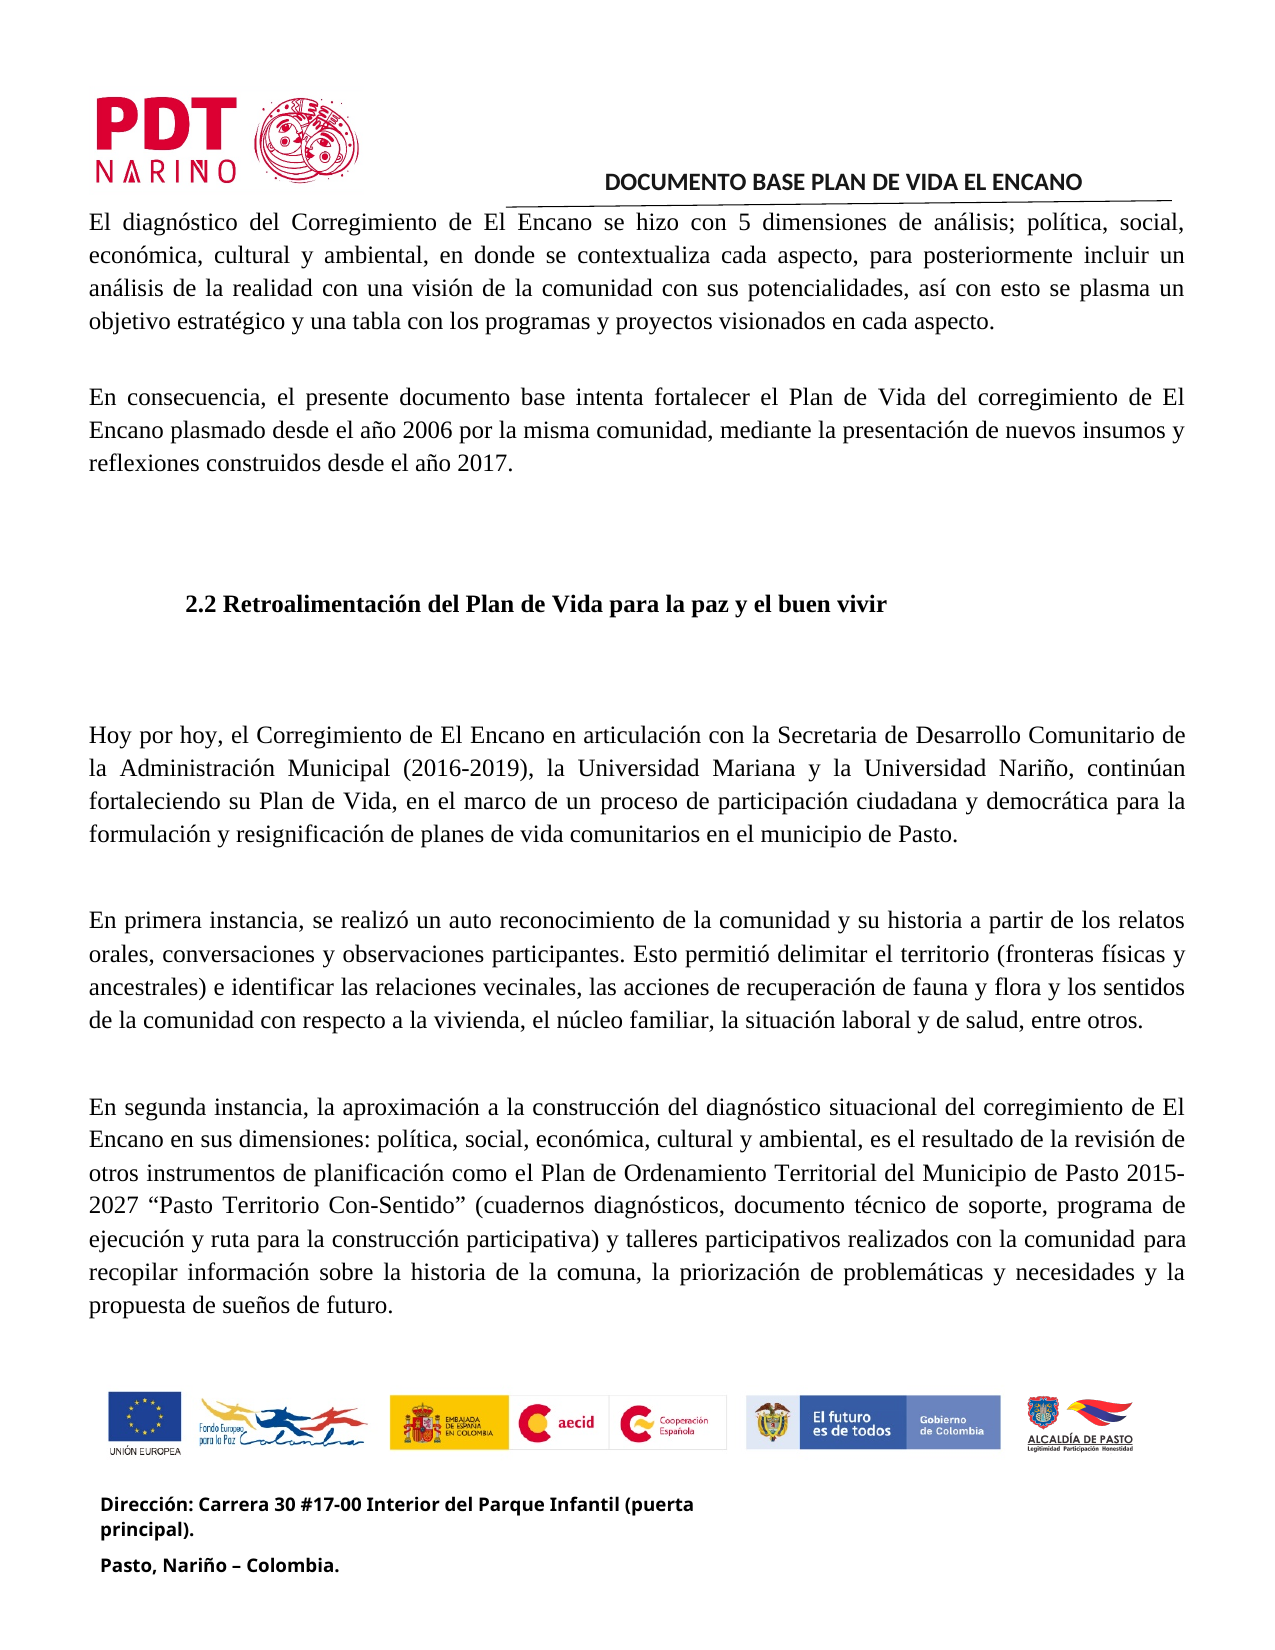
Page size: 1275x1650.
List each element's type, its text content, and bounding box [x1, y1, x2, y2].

text El diagnóstico del Corregimiento de El Encano se hizo con 5 dimensiones de análisis; política, social, económica, cultural y ambiental, en donde se contextualiza cada aspecto, para posteriormente incluir un análisis de la realidad con una visión de la comunidad con sus potencialidades, así con esto se plasma un objetivo estratégico y una tabla con los programas y proyectos visionados en cada aspecto. [89, 207, 1186, 334]
picture [81, 1373, 1173, 1487]
text En consecuencia, el presente documento base intenta fortalecer el Plan de Vida del corregimiento de El Encano plasmado desde el año 2006 por la misma comunidad, mediante la presentación de nuevos insumos y reflexiones construidos desde el año 2017. [89, 382, 1186, 477]
text En segunda instancia, la aproximación a la construcción del diagnóstico situacional del corregimiento de El Encano en sus dimensiones: política, social, económica, cultural y ambiental, es el resultado de la revisión de otros instrumentos de planificación como el Plan de Ordenamiento Territorial del Municipio de Pasto 2015-2027 “Pasto Territorio Con-Sentido” (cuadernos diagnósticos, documento técnico de soporte, programa de ejecución y ruta para la construcción participativa) y talleres participativos realizados con la comunidad para recopilar información sobre la historia de la comuna, la priorización de problemáticas y necesidades y la propuesta de sueños de futuro. [89, 1153, 1186, 1257]
picture [88, 86, 364, 195]
subtitle Retroalimentación del Plan de Vida para la paz y el buen vivir [185, 589, 1186, 618]
text En primera instancia, se realizó un auto reconocimiento de la comunidad y su historia a partir de los relatos orales, conversaciones y observaciones participantes. Esto permitió delimitar el territorio (fronteras físicas y ancestrales) e identificar las relaciones vecinales, las acciones de recuperación de fauna y flora y los sentidos de la comunidad con respecto a la vivienda, el núcleo familiar, la situación laboral y de salud, entre otros. [89, 906, 1186, 1033]
text Hoy por hoy, el Corregimiento de El Encano en articulación con la Secretaria de Desarrollo Comunitario de la Administración Municipal (2016-2019), la Universidad Mariana y la Universidad Nariño, continúan fortaleciendo su Plan de Vida, en el marco de un proceso de participación ciudadana y democrática para la formulación y resignificación de planes de vida comunitarios en el municipio de Pasto. [89, 781, 1186, 847]
